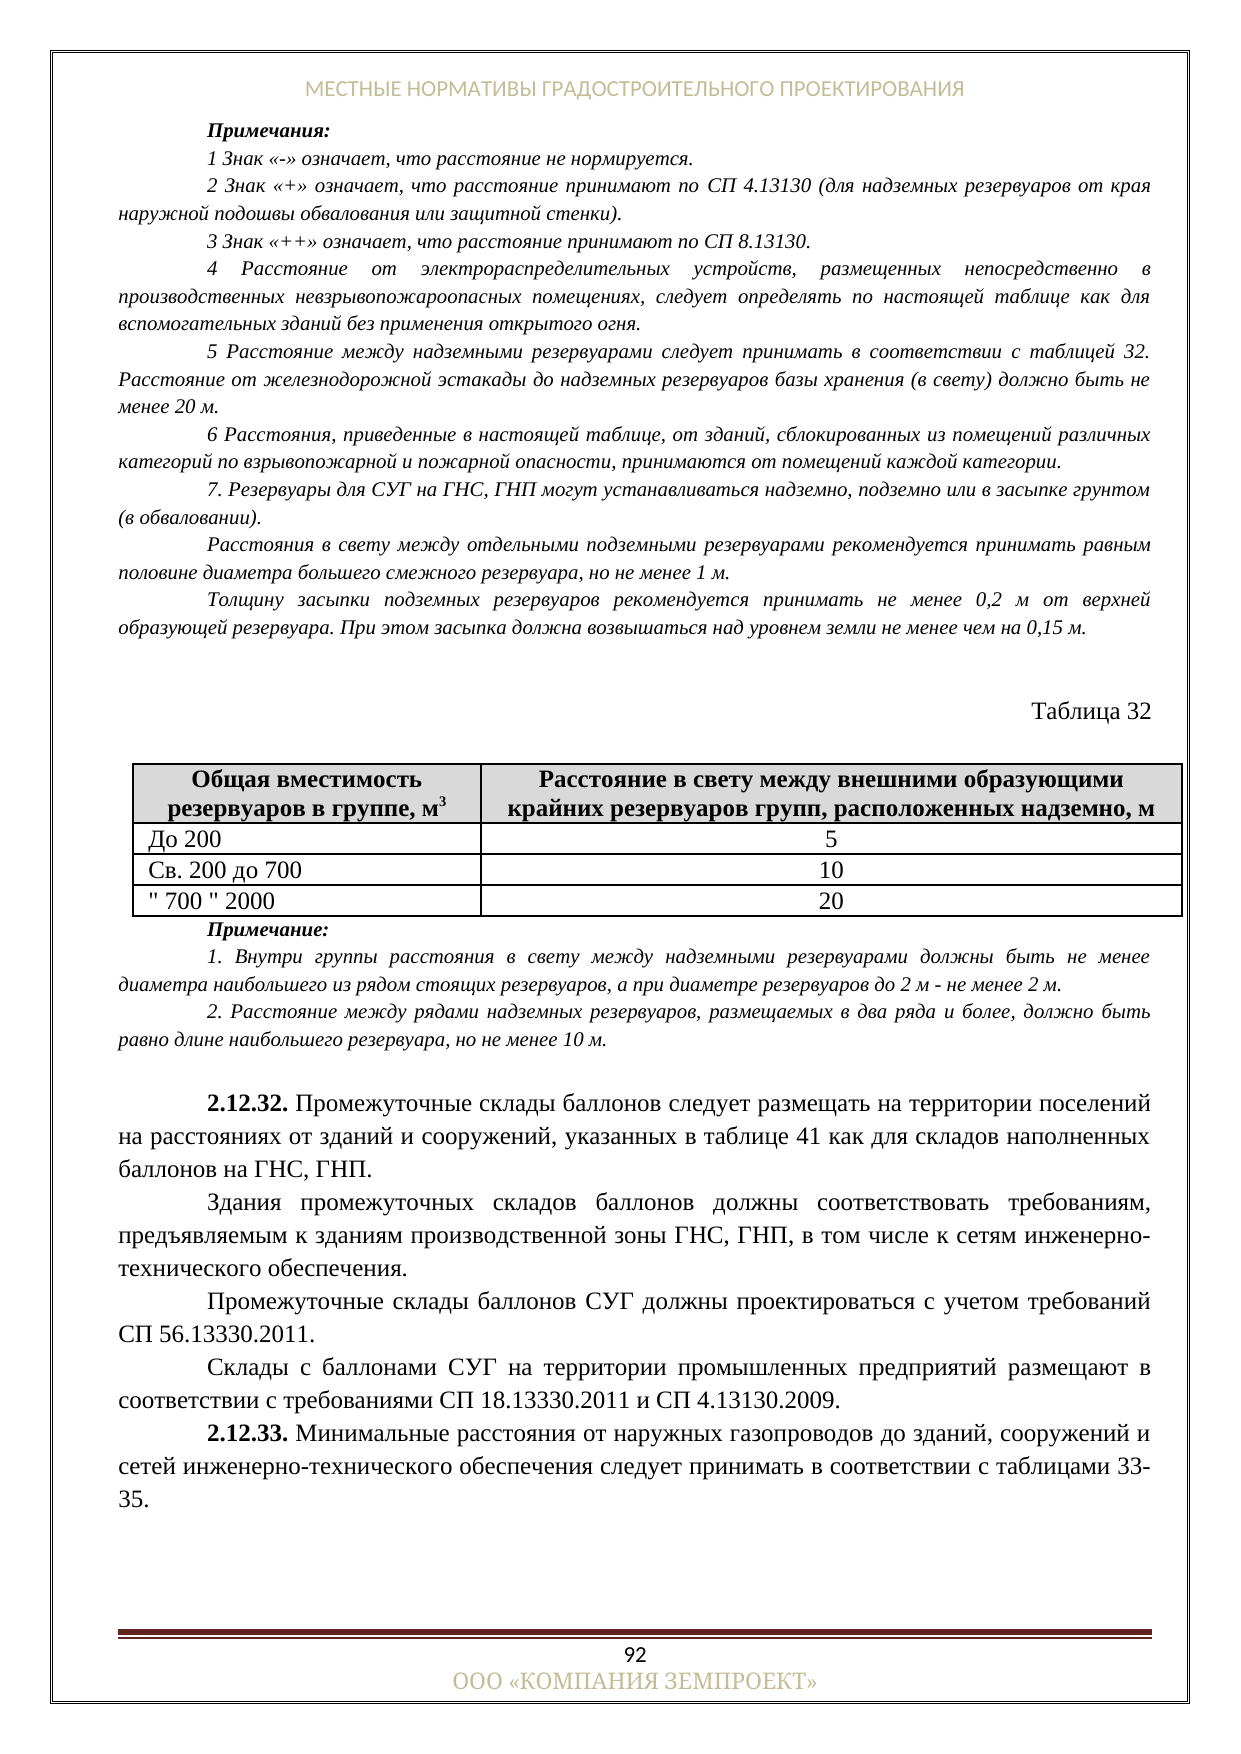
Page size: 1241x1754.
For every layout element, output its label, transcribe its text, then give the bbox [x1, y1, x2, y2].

text Толщину засыпки подземных резервуаров рекомендуется принимать не менее 0,2 м от верхней образующей резервуара. При этом засыпка должна возвышаться над уровнем земли не менее чем на 0,15 м. [118, 587, 1152, 639]
text 6 Расстояния, приведенные в настоящей таблице, от зданий, сблокированных из помещений различных категорий по взрывопожарной и пожарной опасности, принимаются от помещений каждой категории. [118, 422, 1152, 473]
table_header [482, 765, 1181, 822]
text Здания промежуточных складов баллонов должны соответствовать требованиям, предъявляемым к зданиям производственной зоны ГНС, ГНП, в том числе к сетям инженерно-технического обеспечения. [118, 1187, 1152, 1282]
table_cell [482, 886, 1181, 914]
text 1. Внутри группы расстояния в свету между надземными резервуарами должны быть не менее диаметра наибольшего из рядом стоящих резервуаров, а при диаметре резервуаров до 2 м - не менее 2 м. [118, 944, 1152, 996]
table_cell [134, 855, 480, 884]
text Склады с баллонами СУГ на территории промышленных предприятий размещают в соответствии с требованиями СП 18.13330.2011 и СП 4.13130.2009. [118, 1352, 1152, 1414]
text Промежуточные склады баллонов СУГ должны проектироваться с учетом требований СП 56.13330.2011. [118, 1286, 1152, 1348]
text 1 Знак «-» означает, что расстояние не нормируется. [118, 146, 1152, 170]
text 2. Расстояние между рядами надземных резервуаров, размещаемых в два ряда и более, должно быть равно длине наибольшего резервуара, но не менее 10 м. [118, 999, 1152, 1051]
text 4 Расстояние от электрораспределительных устройств, размещенных непосредственно в производственных невзрывопожароопасных помещениях, следует определять по настоящей таблице как для вспомогательных зданий без применения открытого огня. [118, 256, 1152, 335]
text Примечания: [118, 118, 1152, 142]
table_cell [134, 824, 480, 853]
text 2 Знак «+» означает, что расстояние принимают по СП 4.13130 (для надземных резервуаров от края наружной подошвы обвалования или защитной стенки). [118, 173, 1152, 225]
text 5 Расстояние между надземными резервуарами следует принимать в соответствии с таблицей 32. Расстояние от железнодорожной эстакады до надземных резервуаров базы хранения (в свету) должно быть не менее 20 м. [118, 339, 1152, 418]
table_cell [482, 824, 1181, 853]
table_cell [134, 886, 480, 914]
text Расстояния в свету между отдельными подземными резервуарами рекомендуется принимать равным половине диаметра большего смежного резервуара, но не менее 1 м. [118, 532, 1152, 584]
text 7. Резервуары для СУГ на ГНС, ГНП могут устанавливаться надземно, подземно или в засыпке грунтом (в обваловании). [118, 477, 1152, 529]
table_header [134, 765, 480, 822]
text Примечание: [118, 917, 1152, 941]
text Таблица 32 [118, 696, 1152, 725]
text 2.12.33. Минимальные расстояния от наружных газопроводов до зданий, сооружений и сетей инженерно-технического обеспечения следует принимать в соответствии с таблицами 33-35. [118, 1418, 1152, 1513]
text 2.12.32. Промежуточные склады баллонов следует размещать на территории поселений на расстояниях от зданий и сооружений, указанных в таблице 41 как для складов наполненных баллонов на ГНС, ГНП. [118, 1088, 1152, 1182]
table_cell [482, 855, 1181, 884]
text 3 Знак «++» означает, что расстояние принимают по СП 8.13130. [118, 228, 1152, 253]
